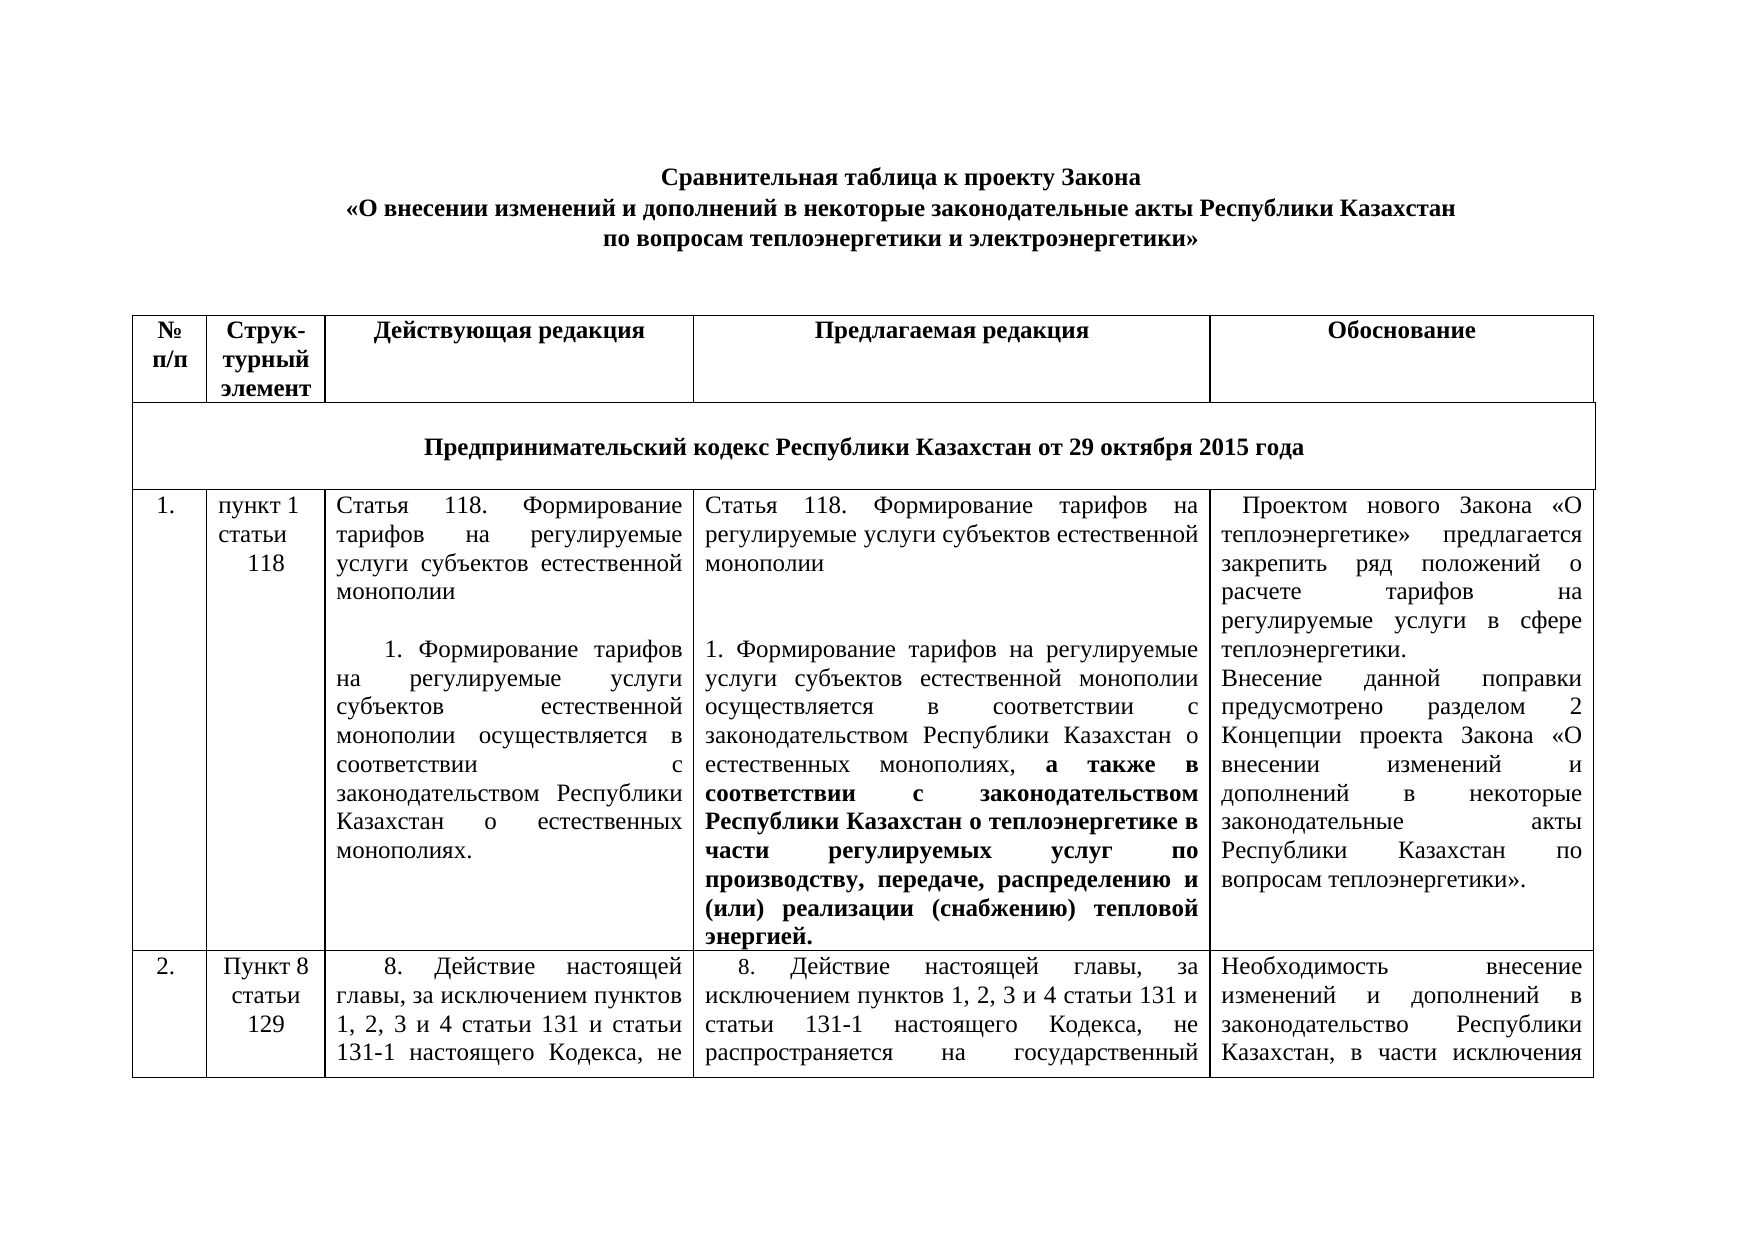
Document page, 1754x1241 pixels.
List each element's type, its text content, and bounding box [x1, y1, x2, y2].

table_cell Предпринимательский кодекс Республики Казахстан от 29 октября 2015 года [133, 403, 1595, 489]
table_cell [133, 951, 206, 1077]
table_cell Статья 118. Формирование тарифов на регулируемые услуги субъектов естественной монополии 1. Формирование тарифов на регулируемые услуги субъектов естественной монополии осуществляется в соответствии с законодательством Республики Казахстан о естественных монополиях. [326, 490, 693, 950]
table_cell Проектом нового Закона «О теплоэнергетике» предлагается закрепить ряд положений о расчете тарифов на регулируемые услуги в сфере теплоэнергетики. Внесение данной поправки предусмотрено разделом 2 Концепции проекта Закона «О внесении изменений и дополнений в некоторые законодательные акты Республики Казахстан по вопросам теплоэнергетики». [1211, 490, 1593, 950]
text «О внесении изменений и дополнений в некоторые законодательные акты Республики Казахстан [148, 193, 1639, 222]
table_cell Статья 118. Формирование тарифов на регулируемые услуги субъектов естественной монополии 1. Формирование тарифов на регулируемые услуги субъектов естественной монополии осуществляется в соответствии с законодательством Республики Казахстан о естественных монополиях, а также в соответствии с законодательством Республики Казахстан о теплоэнергетике в части регулируемых услуг по производству, передаче, распределению и (или) реализации (снабжению) тепловой энергией. [694, 490, 1209, 950]
table_header № п/п [133, 316, 206, 402]
table_header Предлагаемая редакция [694, 316, 1209, 402]
table_cell [133, 490, 206, 950]
text по вопросам теплоэнергетики и электроэнергетики» [148, 223, 1639, 252]
table_header Струк-турный элемент [207, 316, 324, 402]
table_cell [1211, 951, 1593, 1077]
table_header Обоснование [1211, 316, 1593, 402]
text Сравнительная таблица к проекту Закона [148, 162, 1639, 191]
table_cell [326, 951, 693, 1077]
table_cell пункт 1 статьи 118 [207, 490, 324, 950]
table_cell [694, 951, 1209, 1077]
table_cell Пункт 8 статьи 129 [207, 951, 324, 1077]
table_header Действующая редакция [326, 316, 693, 402]
